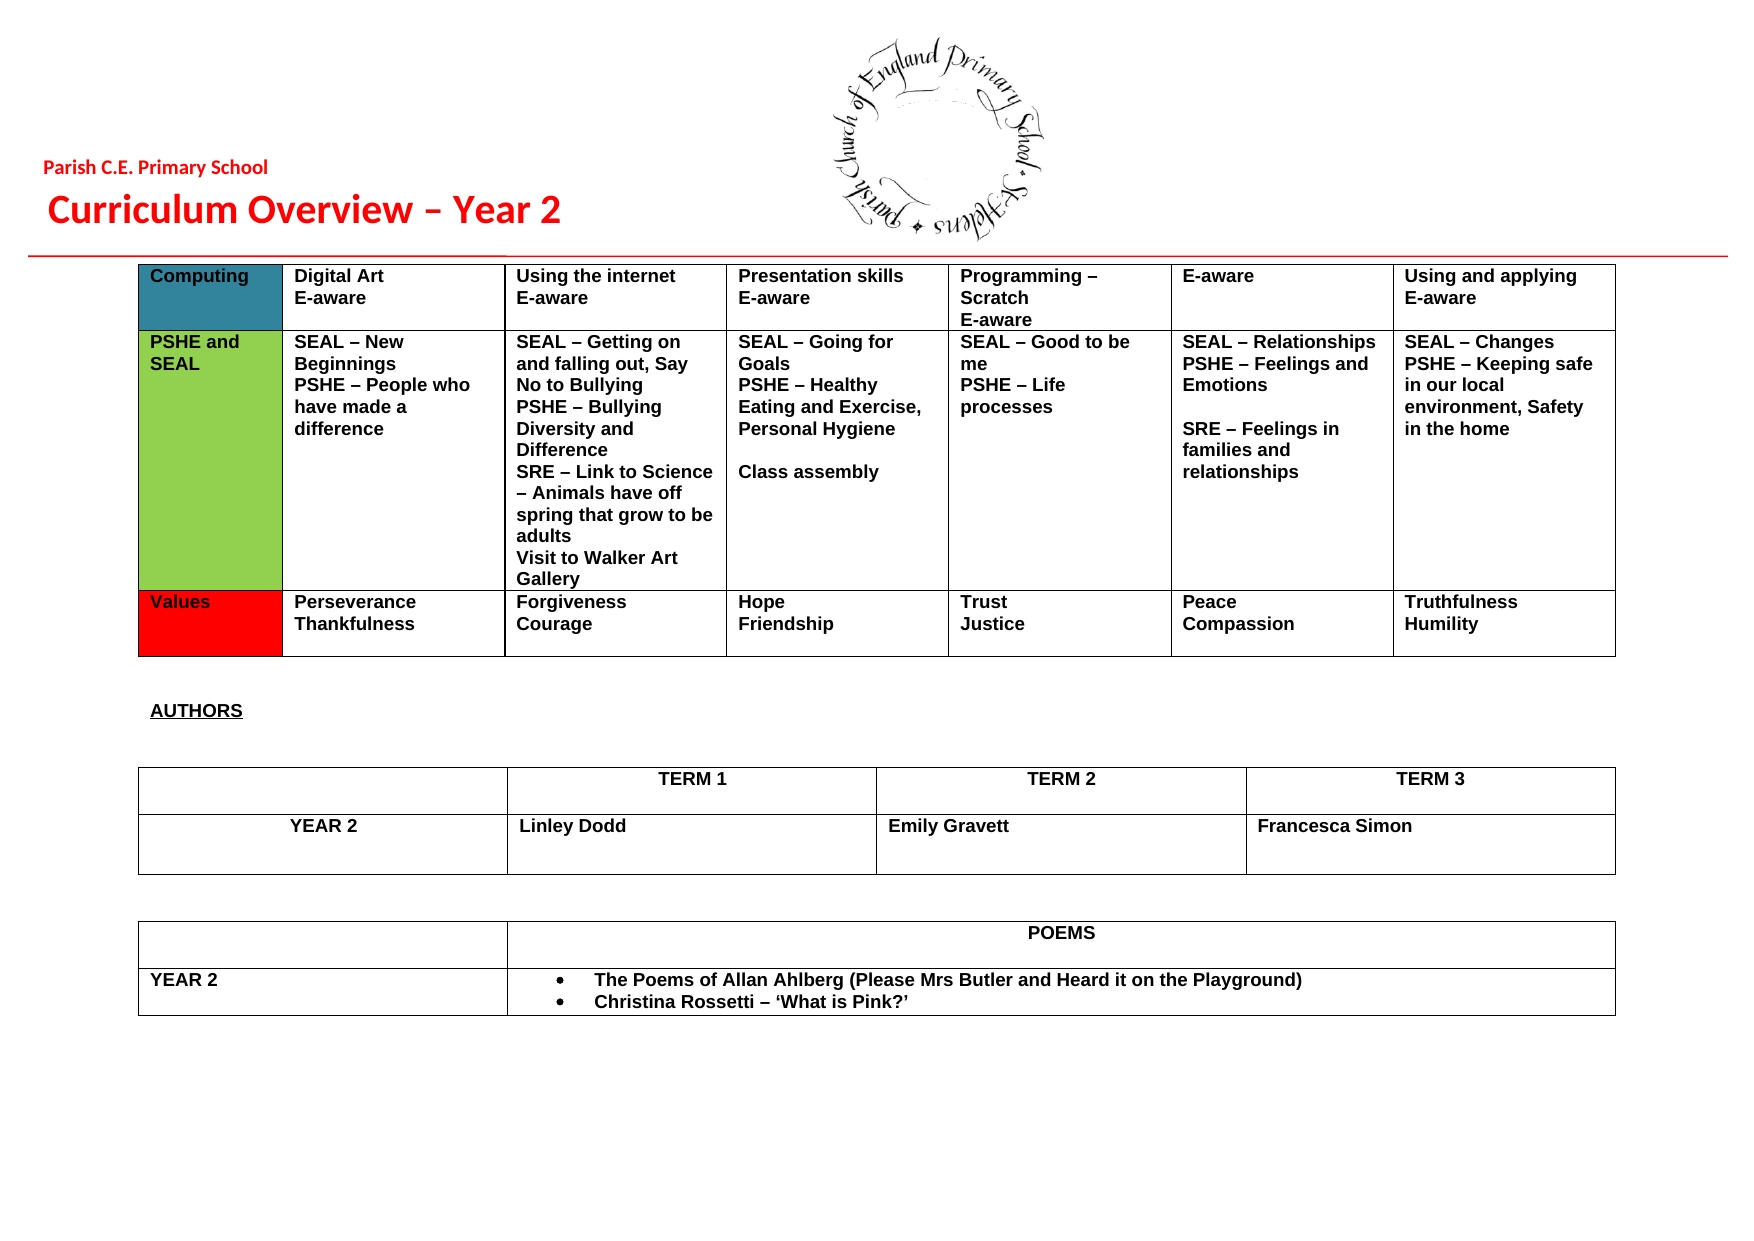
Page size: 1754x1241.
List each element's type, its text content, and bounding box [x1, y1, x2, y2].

table_cell Digital Art E-aware [283, 265, 504, 330]
table_cell Peace Compassion [1172, 591, 1393, 656]
table_cell SEAL – Changes PSHE – Keeping safe in our local environment, Safety in the home [1394, 331, 1615, 590]
table_cell SEAL – Good to be me PSHE – Life processes [949, 331, 1171, 590]
table_cell Emily Gravett [877, 815, 1246, 874]
table_cell YEAR 2 [139, 815, 507, 874]
table_cell Presentation skills E-aware [727, 265, 948, 330]
picture [832, 37, 1045, 242]
table_cell The Poems of Allan Ahlberg (Please Mrs Butler and Heard it on the Playground) Christina Rossetti – ‘What is Pink?’ [508, 969, 1615, 1015]
table_cell YEAR 2 [139, 969, 507, 1015]
table_cell E-aware [1172, 265, 1393, 330]
table_header POEMS [508, 922, 1615, 968]
table_cell Using the internet E-aware [506, 265, 726, 330]
table_cell Computing [139, 265, 282, 330]
table_cell SEAL – Relationships PSHE – Feelings and Emotions SRE – Feelings in families and relationships [1172, 331, 1393, 590]
table_cell PSHE and SEAL [139, 331, 282, 590]
table_cell Truthfulness Humility [1394, 591, 1615, 656]
table_cell SEAL – Going for Goals PSHE – Healthy Eating and Exercise, Personal Hygiene Class assembly [727, 331, 948, 590]
table_header TERM 1 [508, 768, 876, 814]
table_cell Values [139, 591, 282, 656]
text AUTHORS [150, 700, 1604, 721]
table_cell SEAL – Getting on and falling out, Say No to Bullying PSHE – Bullying Diversity and Difference SRE – Link to Science – Animals have off spring that grow to be adults Visit to Walker Art Gallery [506, 331, 726, 590]
table_cell SEAL – New Beginnings PSHE – People who have made a difference [283, 331, 504, 590]
table_header TERM 3 [1247, 768, 1615, 814]
table_cell Trust Justice [949, 591, 1171, 656]
table_cell Forgiveness Courage [506, 591, 726, 656]
table_cell Perseverance Thankfulness [283, 591, 504, 656]
table_cell Hope Friendship [727, 591, 948, 656]
table_cell Using and applying E-aware [1394, 265, 1615, 330]
table_cell Linley Dodd [508, 815, 876, 874]
table_header [139, 768, 507, 814]
table_cell Programming – Scratch E-aware [949, 265, 1171, 330]
table_header TERM 2 [877, 768, 1246, 814]
table_header [139, 922, 507, 968]
table_cell Francesca Simon [1247, 815, 1615, 874]
